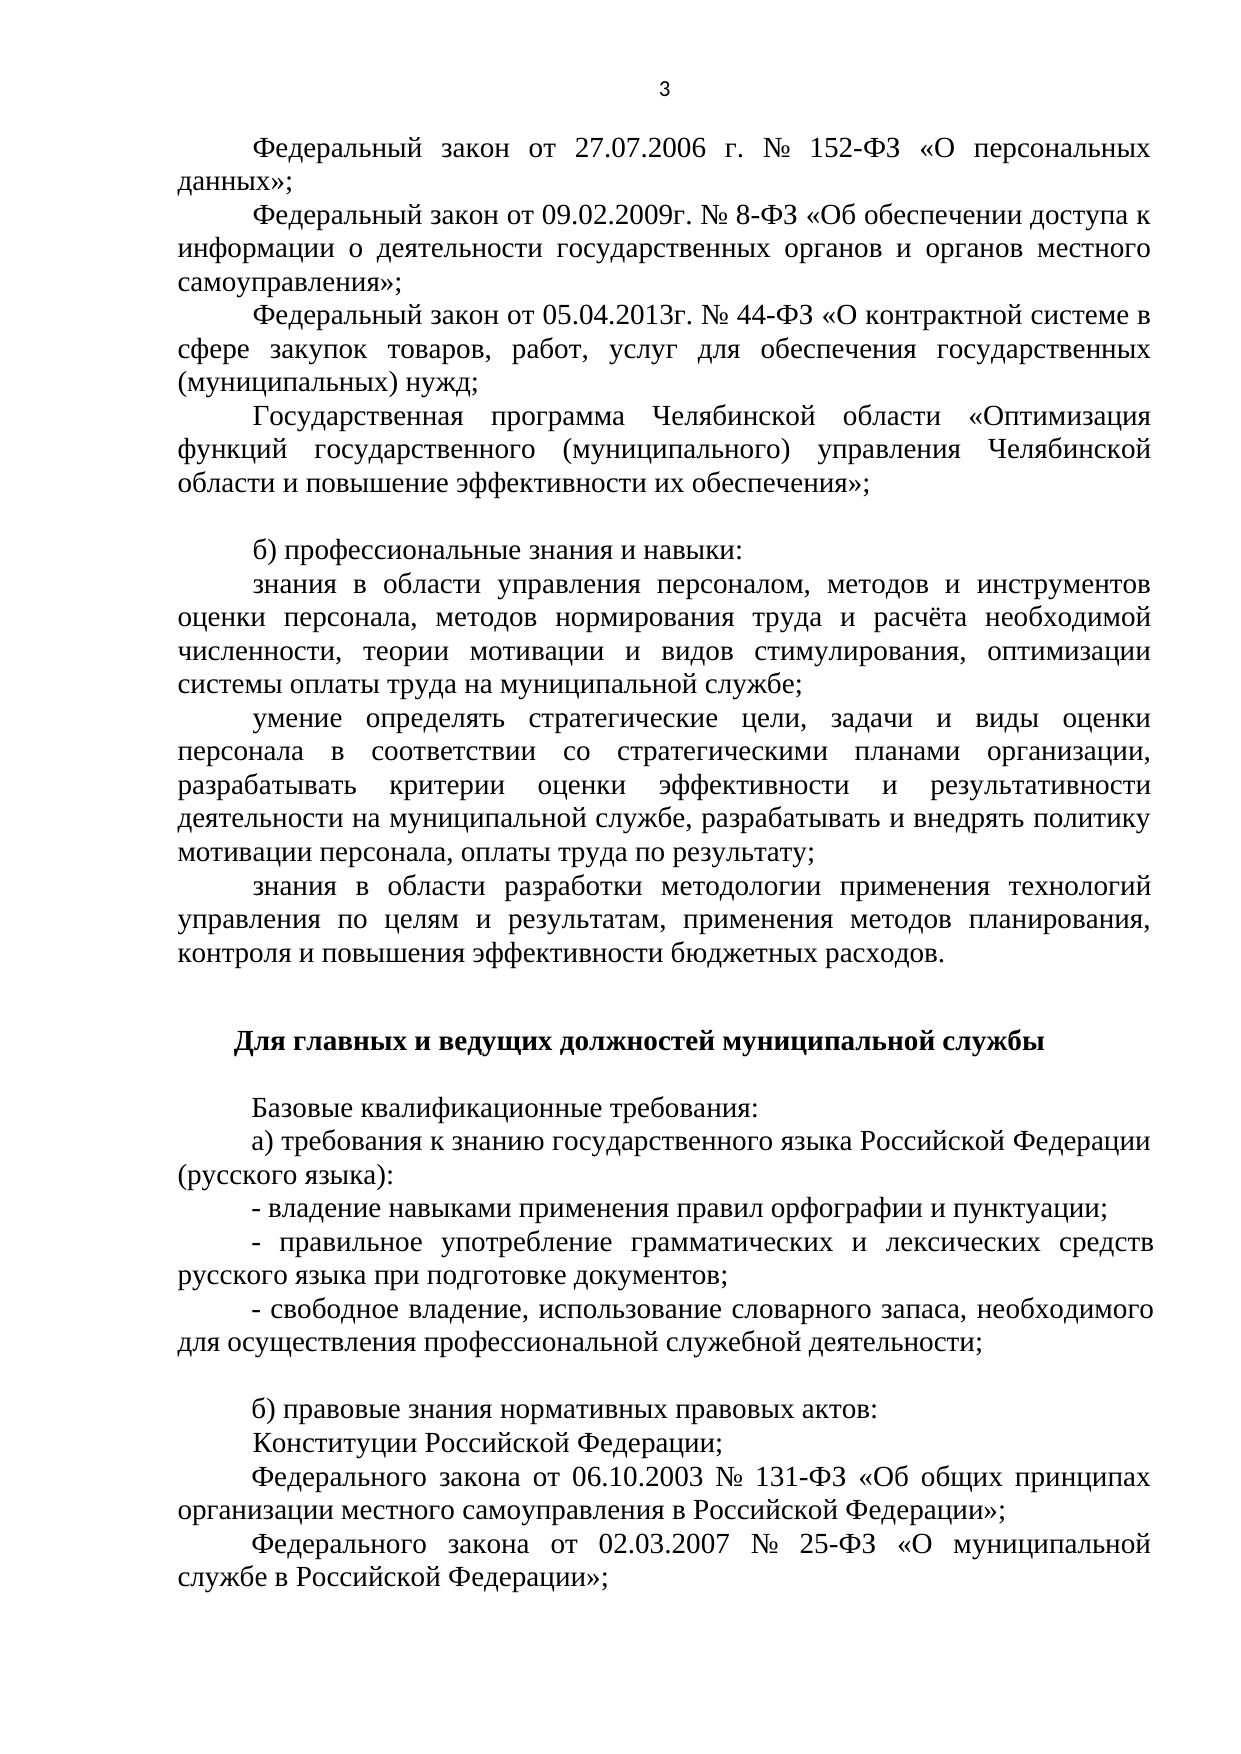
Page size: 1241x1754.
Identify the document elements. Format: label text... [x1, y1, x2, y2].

text б) профессиональные знания и навыки: [177, 532, 1152, 566]
text б) правовые знания нормативных правовых актов: [177, 1392, 1152, 1425]
text - владение навыками применения правил орфографии и пунктуации; [177, 1190, 1155, 1224]
text - правильное употребление грамматических и лексических средств русского языка при подготовке документов; [177, 1224, 1155, 1291]
text знания в области разработки методологии применения технологий управления по целям и результатам, применения методов планирования, контроля и повышения эффективности бюджетных расходов. [177, 868, 1152, 968]
text знания в области управления персоналом, методов и инструментов оценки персонала, методов нормирования труда и расчёта необходимой численности, теории мотивации и видов стимулирования, оптимизации системы оплаты труда на муниципальной службе; [177, 566, 1152, 700]
text Федерального закона от 06.10.2003 № 131-ФЗ «Об общих принципах организации местного самоуправления в Российской Федерации»; [177, 1459, 1152, 1526]
text Федерального закона от 02.03.2007 № 25-ФЗ «О муниципальной службе в Российской Федерации»; [177, 1526, 1152, 1593]
text - свободное владение, использование словарного запаса, необходимого для осуществления профессиональной служебной деятельности; [177, 1291, 1155, 1358]
text умение определять стратегические цели, задачи и виды оценки персонала в соответствии со стратегическими планами организации, разрабатывать критерии оценки эффективности и результативности деятельности на муниципальной службе, разрабатывать и внедрять политику мотивации персонала, оплаты труда по результату; [177, 700, 1152, 868]
text Базовые квалификационные требования: [177, 1090, 1152, 1123]
text Федеральный закон от 09.02.2009г. № 8-ФЗ «Об обеспечении доступа к информации о деятельности государственных органов и органов местного самоуправления»; [177, 197, 1152, 297]
text Для главных и ведущих должностей муниципальной службы [177, 1023, 1152, 1056]
text а) требования к знанию государственного языка Российской Федерации (русского языка): [177, 1123, 1152, 1190]
text Государственная программа Челябинской области «Оптимизация функций государственного (муниципального) управления Челябинской области и повышение эффективности их обеспечения»; [177, 398, 1152, 499]
text Федеральный закон от 27.07.2006 г. № 152-ФЗ «О персональных данных»; [177, 130, 1152, 197]
text Федеральный закон от 05.04.2013г. № 44-ФЗ «О контрактной системе в сфере закупок товаров, работ, услуг для обеспечения государственных (муниципальных) нужд; [177, 297, 1152, 398]
text Конституции Российской Федерации; [177, 1425, 1152, 1459]
